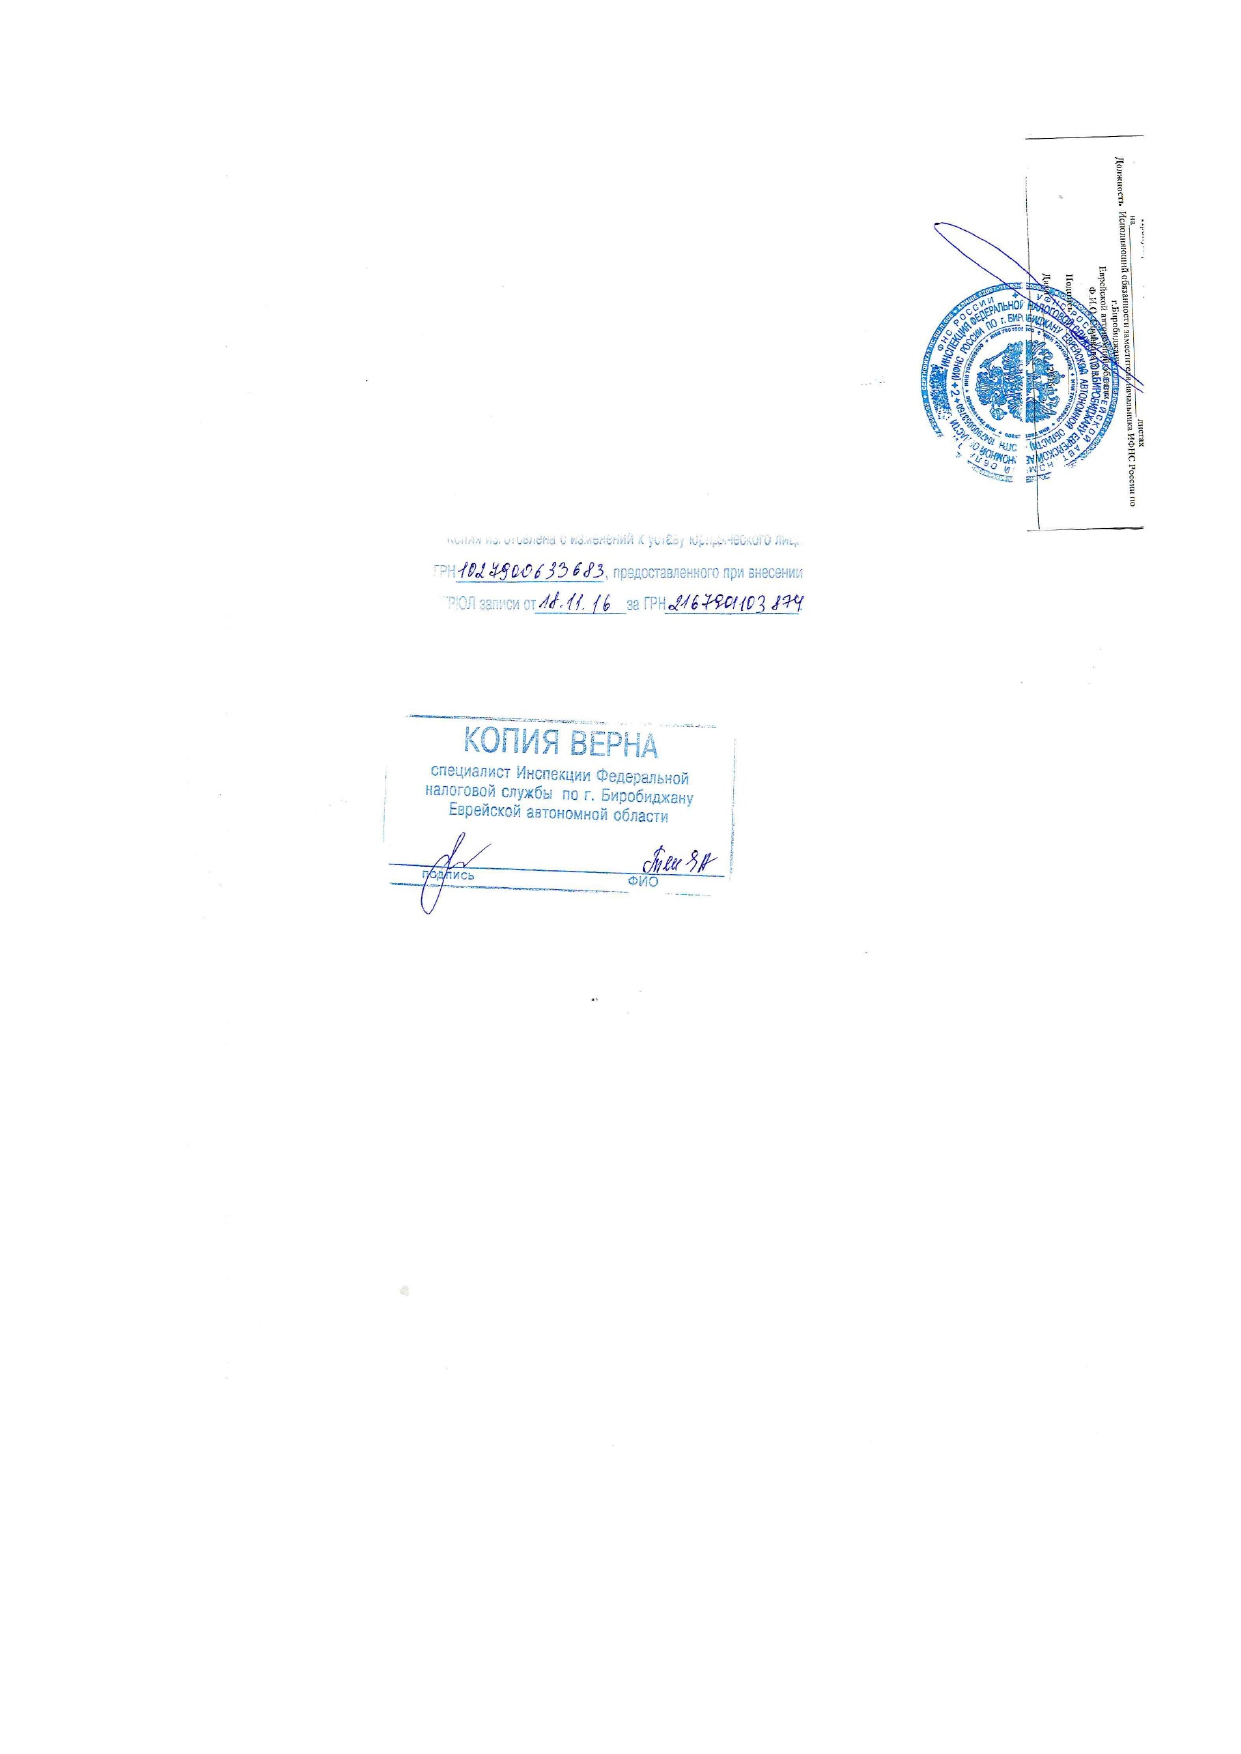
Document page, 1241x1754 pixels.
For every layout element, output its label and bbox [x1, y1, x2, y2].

picture [177, 118, 1152, 1496]
